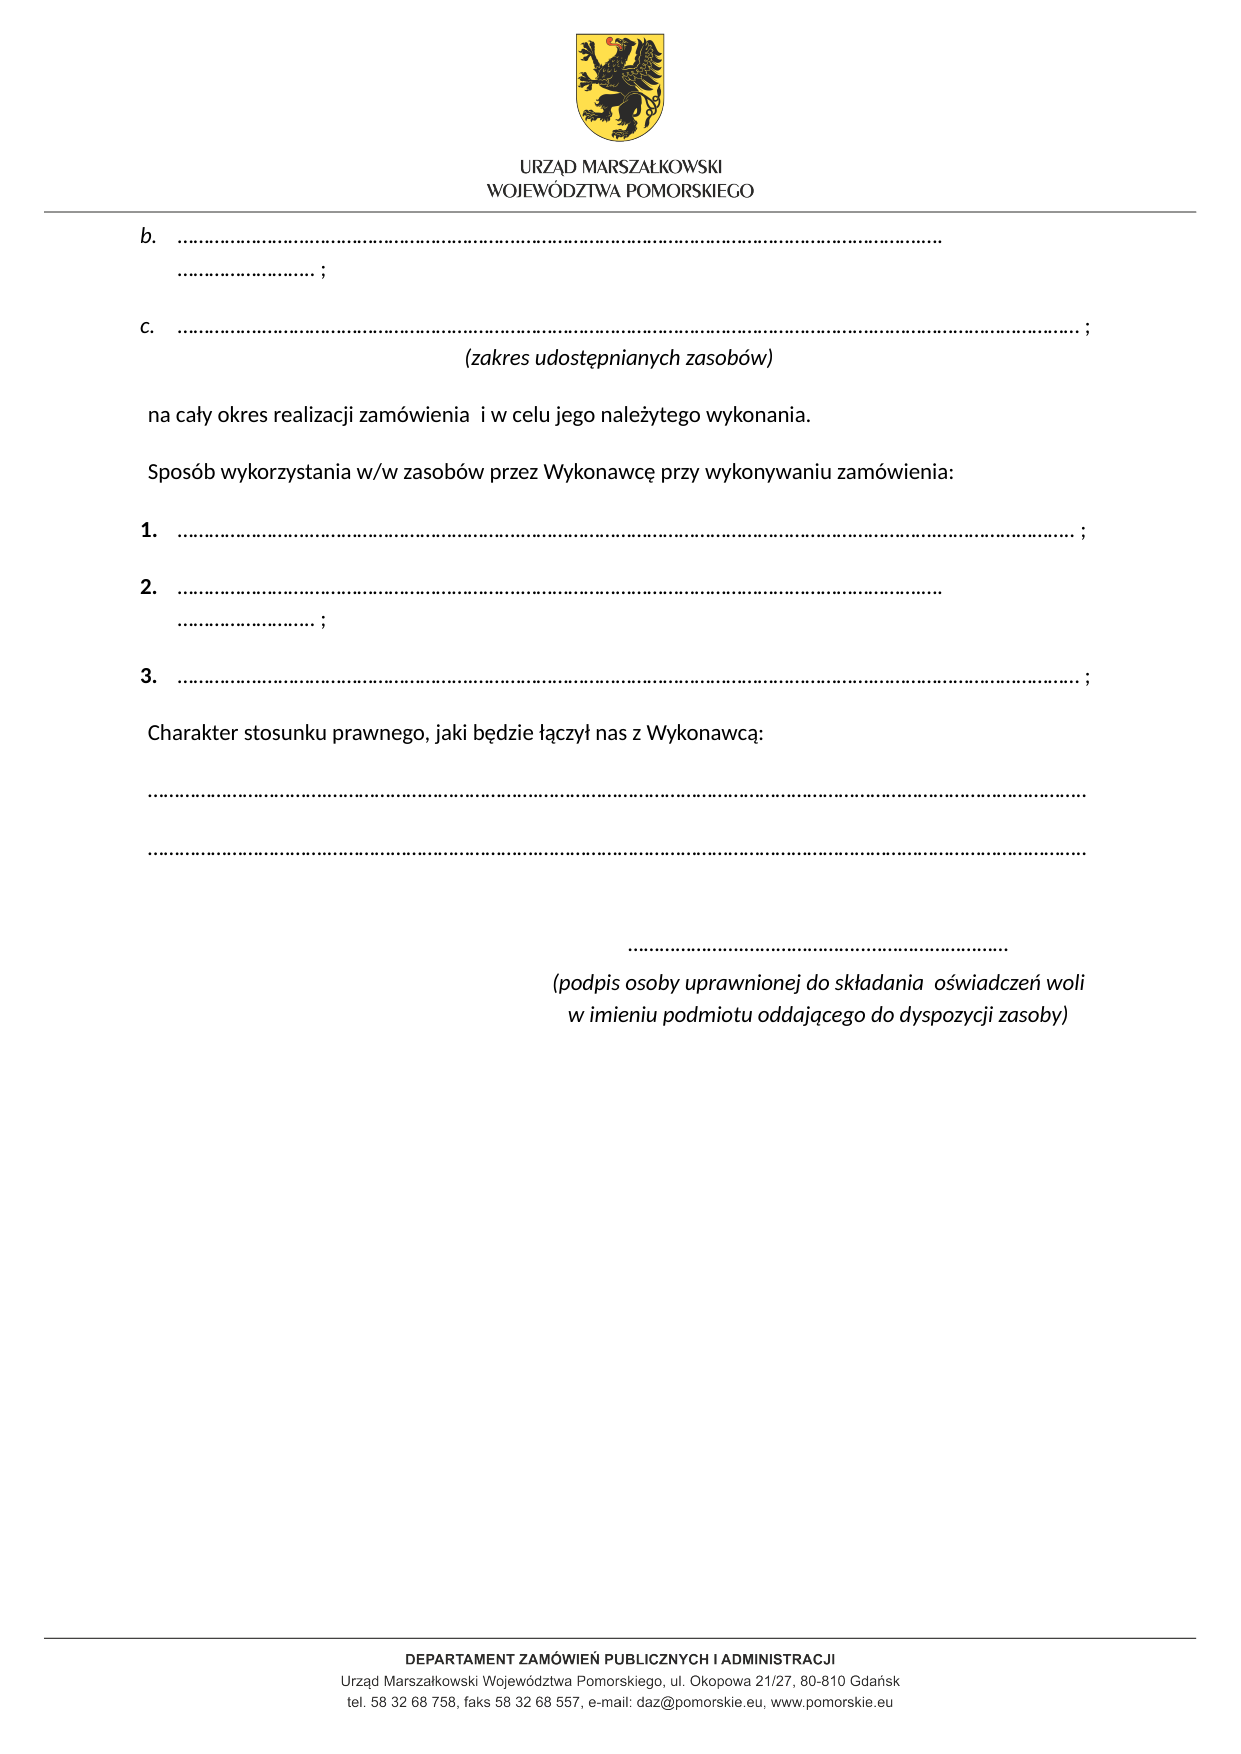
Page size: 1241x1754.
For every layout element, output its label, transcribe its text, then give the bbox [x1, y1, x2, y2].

text (zakres udostępnianych zasobów) [148, 343, 1092, 371]
text Sposób wykorzystania w/w zasobów przez Wykonawcę przy wykonywaniu zamówienia: [148, 457, 1092, 486]
text ………………….…………………..……………………… [546, 929, 1092, 957]
list …………………….………………………………….………………………………………………………………….….…………………….. ; [140, 222, 1092, 282]
list …………………….………………………………….………………………………………………………………….….…………………….. ; [140, 572, 1092, 632]
text Charakter stosunku prawnego, jaki będzie łączył nas z Wykonawcą: [148, 718, 1092, 746]
list …………………….………………………………….…………………………………………………………………….…………………….. ; [140, 515, 1092, 543]
picture [43, 33, 1197, 213]
text …………………………….………………………………….………………………………………………………………………………………….. [148, 833, 1092, 861]
text …………………………….………………………………….………………………………………………………………………………………….. [148, 776, 1092, 804]
list …………….………………………………….………………………………………………………………….………………………………… ; [140, 311, 1092, 339]
text (podpis osoby uprawnionej do składania oświadczeń woli w imieniu podmiotu oddającego do dyspozycji zasoby) [546, 968, 1092, 1028]
picture [43, 1637, 1197, 1710]
list …………….………………………………….………………………………………………………………….………………………………… ; [140, 661, 1092, 689]
text na cały okres realizacji zamówienia i w celu jego należytego wykonania. [148, 400, 1092, 428]
